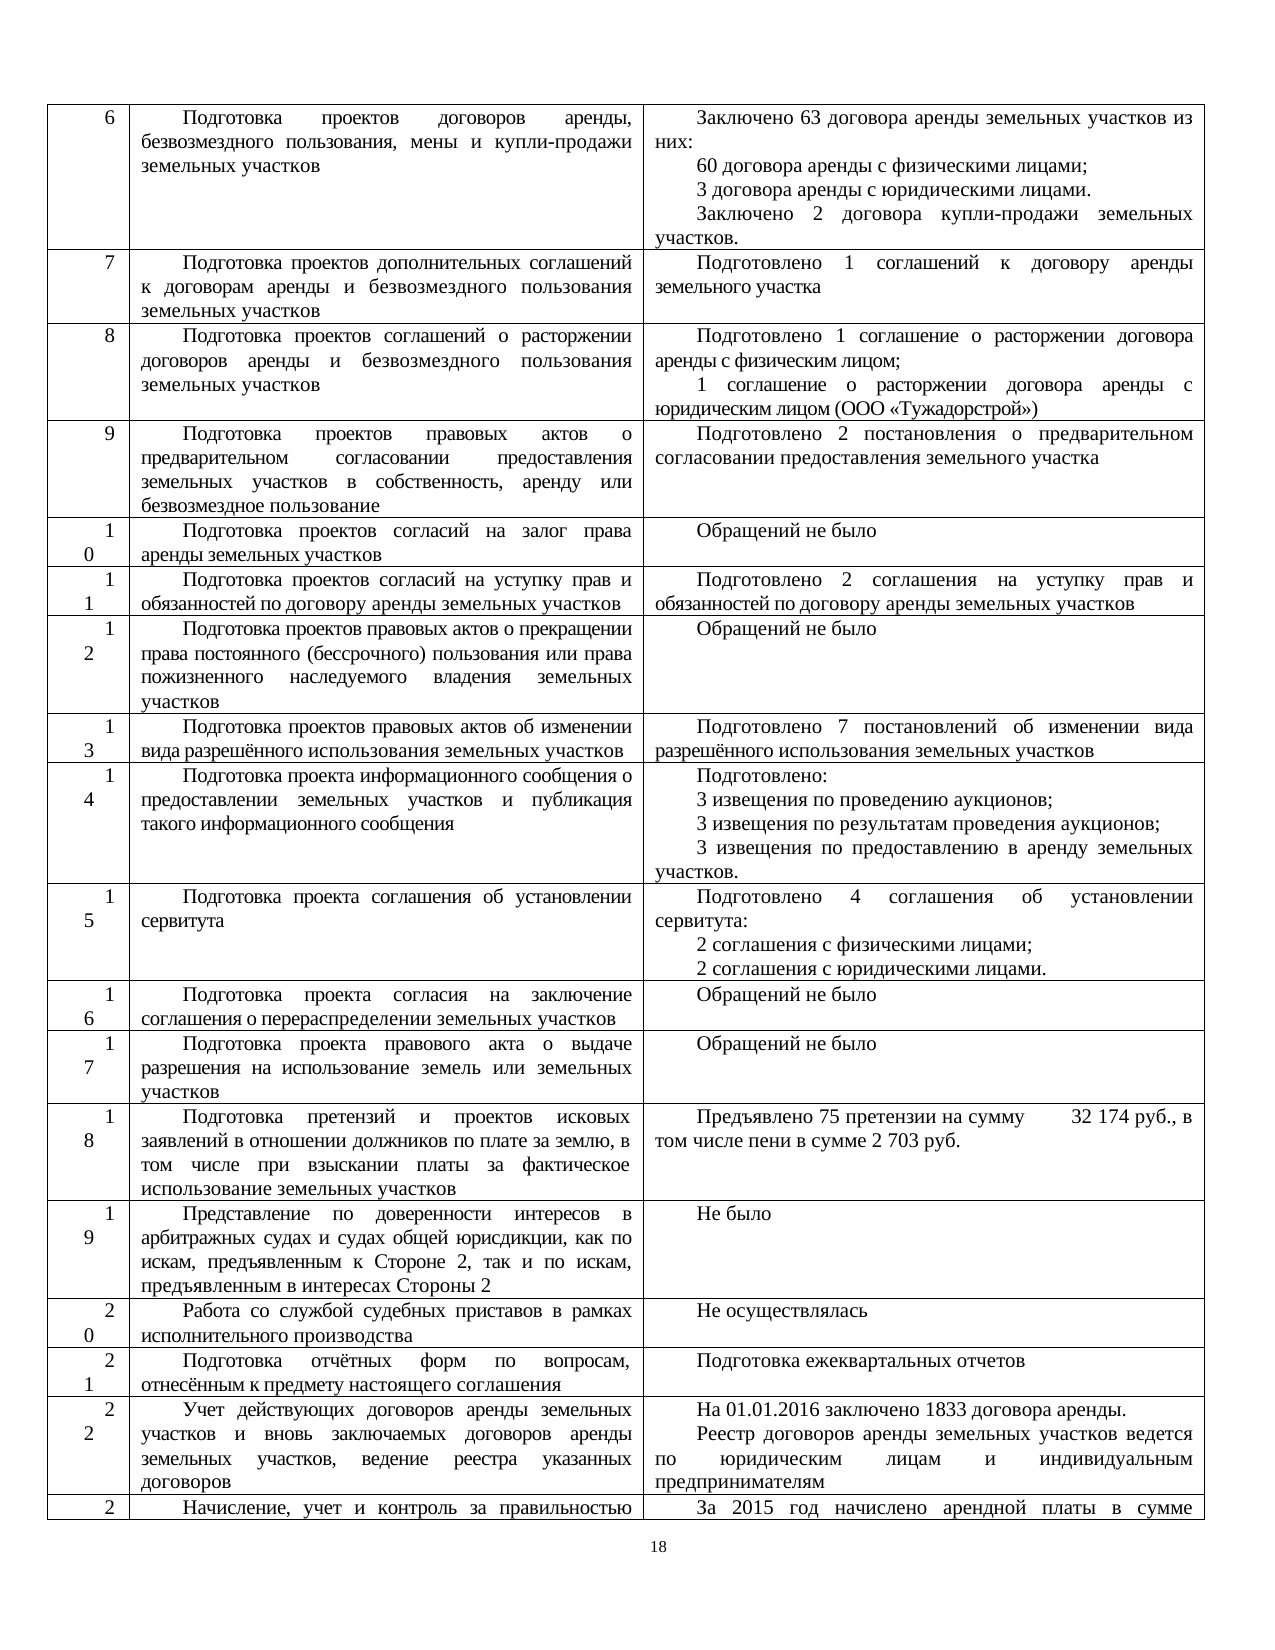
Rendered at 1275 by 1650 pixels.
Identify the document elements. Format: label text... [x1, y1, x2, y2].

table_cell Подготовка проектов правовых актов о предварительном согласовании предоставления земельных участков в собственность, аренду или безвозмездное пользование [130, 421, 643, 517]
table_cell 9 [48, 421, 129, 517]
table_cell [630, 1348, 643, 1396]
table_cell Подготовка проекта информационного сообщения о предоставлении земельных участков и публикация такого информационного сообщения [130, 763, 643, 883]
table_cell Учет действующих договоров аренды земельных участков и вновь заключаемых договоров аренды земельных участков, ведение реестра указанных договоров [130, 1397, 643, 1493]
table_cell 21 [48, 1348, 129, 1396]
table_cell 11 [48, 567, 129, 615]
table_cell Подготовлено 1 соглашений к договору аренды земельного участка [644, 250, 1204, 322]
table_cell Подготовлено 2 постановления о предварительном согласовании предоставления земельного участка [644, 421, 1204, 517]
table_cell Подготовка проектов соглашений о расторжении договоров аренды и безвозмездного пользования земельных участков [130, 324, 643, 420]
table_cell Подготовка проектов правовых актов о прекращении права постоянного (бессрочного) пользования или права пожизненного наследуемого владения земельных участков [130, 616, 643, 713]
table_cell Не осуществлялась [644, 1299, 1204, 1347]
table_cell 19 [48, 1201, 129, 1297]
table_cell Подготовлено 1 соглашение о расторжении договора аренды с физическим лицом; 1 соглашение о расторжении договора аренды с юридическим лицом (ООО «Тужадорстрой») [644, 324, 1204, 420]
table_cell 6 [48, 105, 129, 249]
table_cell 13 [48, 714, 129, 762]
table_cell 23 [48, 1495, 129, 1519]
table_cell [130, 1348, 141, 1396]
table_cell 17 [48, 1031, 129, 1103]
table_cell На 01.01.2016 заключено 1833 договора аренды. Реестр договоров аренды земельных участков ведется по юридическим лицам и индивидуальным предпринимателям [644, 1397, 1204, 1493]
table_cell Подготовка проектов согласий на уступку прав и обязанностей по договору аренды земельных участков [130, 567, 643, 615]
table_cell Подготовка проектов дополнительных соглашений к договорам аренды и безвозмездного пользования земельных участков [130, 250, 643, 322]
table_cell 15 [48, 884, 129, 980]
table_cell Подготовка проекта согласия на заключение соглашения о перераспределении земельных участков [130, 981, 643, 1029]
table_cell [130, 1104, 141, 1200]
table_cell Подготовка ежеквартальных отчетов [644, 1348, 1204, 1396]
table_cell Заключено 63 договора аренды земельных участков из них: 60 договора аренды с физическими лицами; 3 договора аренды с юридическими лицами. Заключено 2 договора купли-продажи земельных участков. [644, 105, 1204, 249]
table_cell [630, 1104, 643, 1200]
table_cell 22 [48, 1397, 129, 1493]
table_cell 14 [48, 763, 129, 883]
table_cell 18 [48, 1104, 129, 1200]
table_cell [130, 1495, 643, 1519]
table_cell Обращений не было [644, 981, 1204, 1029]
table_cell 16 [48, 981, 129, 1029]
table_cell Обращений не было [644, 616, 1204, 713]
table_cell Подготовлено 2 соглашения на уступку прав и обязанностей по договору аренды земельных участков [644, 567, 1204, 615]
table_cell Подготовлено 7 постановлений об изменении вида разрешённого использования земельных участков [644, 714, 1204, 762]
table_cell Предъявлено 75 претензии на сумму 32 174 руб., в том числе пени в сумме 2 703 руб. [644, 1104, 1204, 1200]
table_cell Не было [644, 1201, 1204, 1297]
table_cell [644, 1495, 1204, 1519]
table_cell Подготовка проекта правового акта о выдаче разрешения на использование земель или земельных участков [130, 1031, 643, 1103]
table_cell 7 [48, 250, 129, 322]
table_cell 8 [48, 324, 129, 420]
table_cell 12 [48, 616, 129, 713]
table_cell Работа со службой судебных приставов в рамках исполнительного производства [130, 1299, 643, 1347]
table_cell Подготовка проекта соглашения об установлении сервитута [130, 884, 643, 980]
table_cell Обращений не было [644, 1031, 1204, 1103]
table_cell Подготовка проектов договоров аренды, безвозмездного пользования, мены и купли-продажи земельных участков [130, 105, 643, 249]
table_cell 20 [48, 1299, 129, 1347]
table_cell Подготовлено 4 соглашения об установлении сервитута: 2 соглашения с физическими лицами; 2 соглашения с юридическими лицами. [644, 884, 1204, 980]
table_cell Обращений не было [644, 518, 1204, 566]
table_cell 10 [48, 518, 129, 566]
table_cell Представление по доверенности интересов в арбитражных судах и судах общей юрисдикции, как по искам, предъявленным к Стороне 2, так и по искам, предъявленным в интересах Стороны 2 [130, 1201, 643, 1297]
table_cell Подготовка проектов согласий на залог права аренды земельных участков [130, 518, 643, 566]
table_cell Подготовка проектов правовых актов об изменении вида разрешённого использования земельных участков [130, 714, 643, 762]
table_cell Подготовлено: 3 извещения по проведению аукционов; 3 извещения по результатам проведения аукционов; 3 извещения по предоставлению в аренду земельных участков. [644, 763, 1204, 883]
